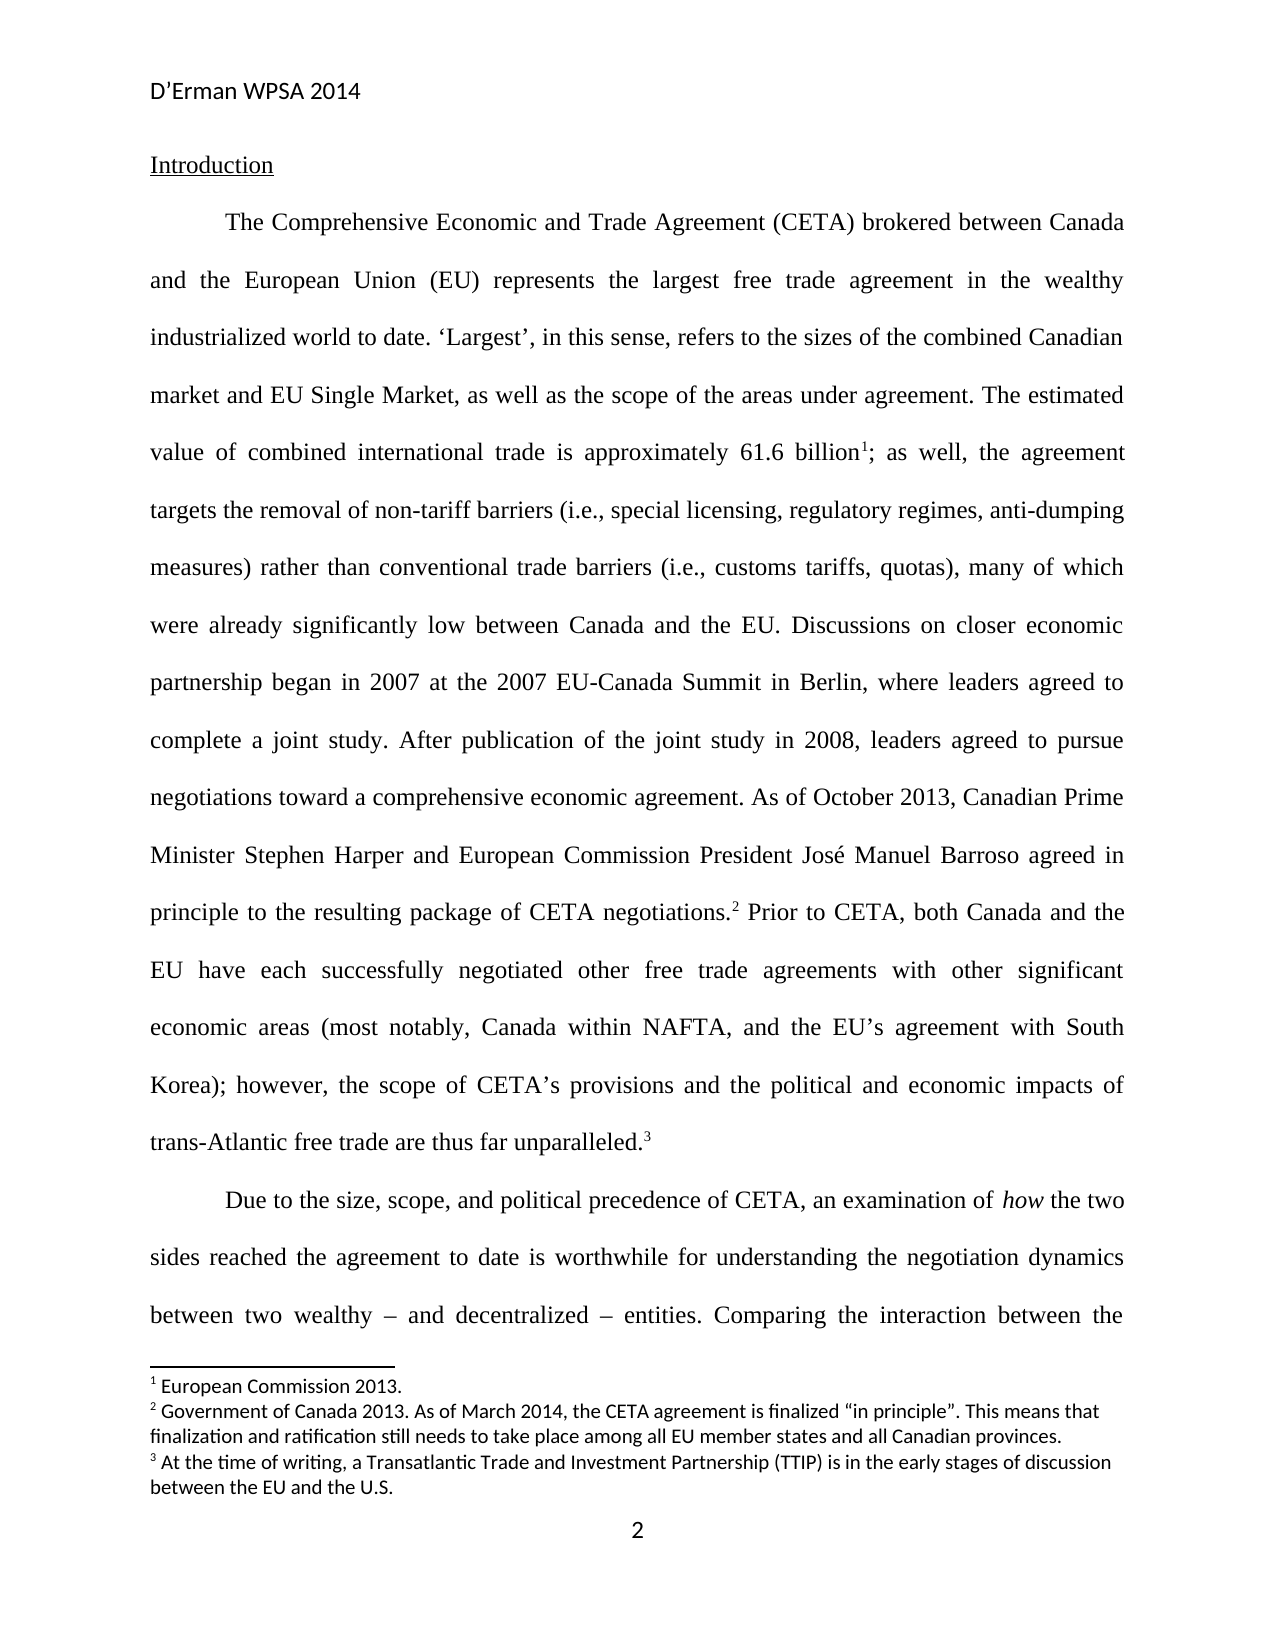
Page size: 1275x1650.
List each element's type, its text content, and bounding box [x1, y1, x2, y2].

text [150, 1185, 1125, 1329]
text The Comprehensive Economic and Trade Agreement (CETA) brokered between Canada and the European Union (EU) represents the largest free trade agreement in the wealthy industrialized world to date. ‘Largest’, in this sense, refers to the sizes of the combined Canadian market and EU Single Market, as well as the scope of the areas under agreement. The estimated value of combined international trade is approximately 61.6 billion; as well, the agreement targets the removal of non-tariff barriers (i.e., special licensing, regulatory regimes, anti-dumping measures) rather than conventional trade barriers (i.e., customs tariffs, quotas), many of which were already significantly low between Canada and the EU. Discussions on closer economic partnership began in 2007 at the 2007 EU-Canada Summit in Berlin, where leaders agreed to complete a joint study. After publication of the joint study in 2008, leaders agreed to pursue negotiations toward a comprehensive economic agreement. As of October 2013, Canadian Prime Minister Stephen Harper and European Commission President José Manuel Barroso agreed in principle to the resulting package of CETA negotiations. Prior to CETA, both Canada and the EU have each successfully negotiated other free trade agreements with other significant economic areas (most notably, Canada within NAFTA, and the EU’s agreement with South Korea); however, the scope of CETA’s provisions and the political and economic impacts of trans-Atlantic free trade are thus far unparalleled. [150, 207, 1125, 1156]
text Introduction [150, 150, 1125, 179]
